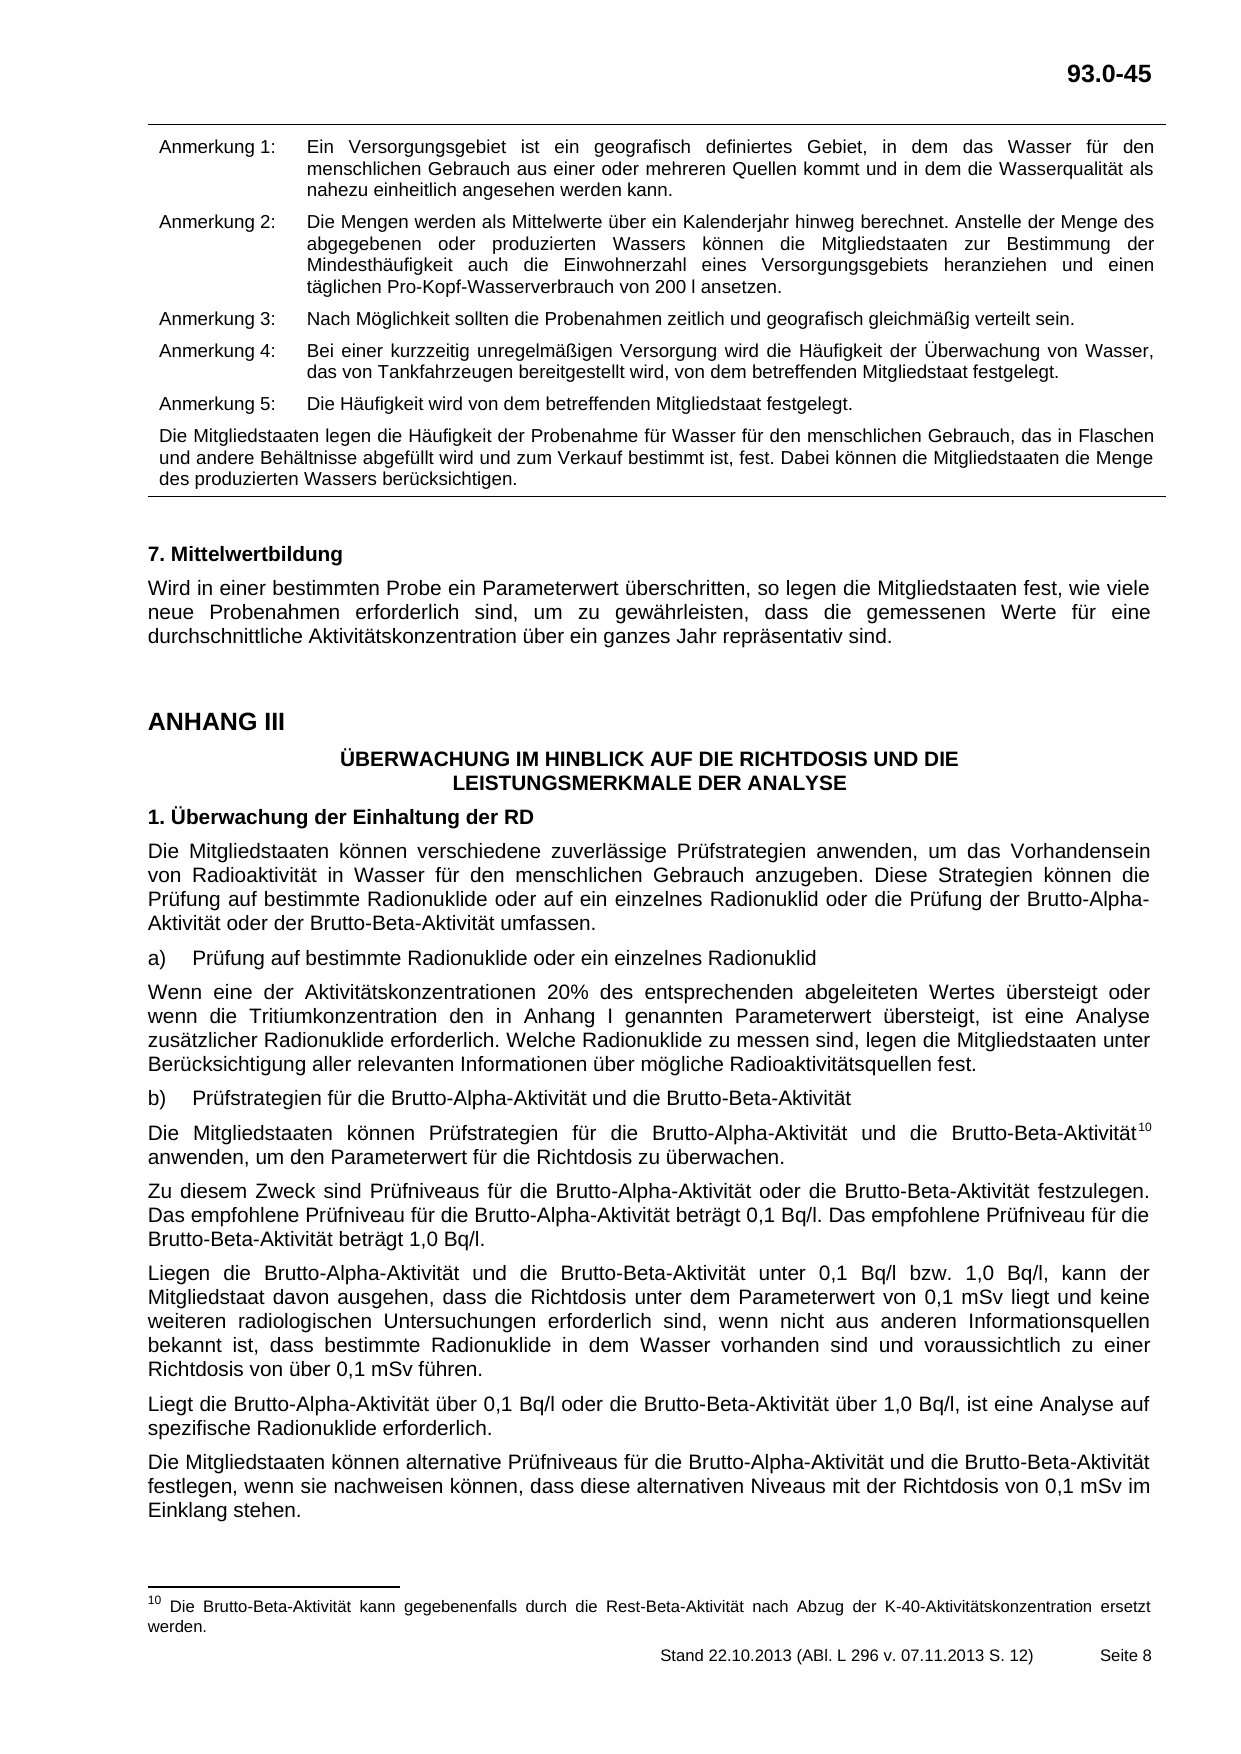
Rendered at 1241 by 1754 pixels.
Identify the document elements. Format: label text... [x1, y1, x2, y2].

text Liegt die Brutto-Alpha-Aktivität über 0,1 Bq/l oder die Brutto-Beta-Aktivität über 1,0 Bq/l, ist eine Analyse auf spezifische Radionuklide erforderlich. [148, 1391, 1152, 1439]
text Die Mitgliedstaaten können alternative Prüfniveaus für die Brutto-Alpha-Aktivität und die Brutto-Beta-Aktivität festlegen, wenn sie nachweisen können, dass diese alternativen Niveaus mit der Richtdosis von 0,1 mSv im Einklang stehen. [148, 1450, 1152, 1522]
text Wird in einer bestimmten Probe ein Parameterwert überschritten, so legen die Mitgliedstaaten fest, wie viele neue Probenahmen erforderlich sind, um zu gewährleisten, dass die gemessenen Werte für eine durchschnittliche Aktivitätskonzentration über ein ganzes Jahr repräsentativ sind. [148, 576, 1152, 648]
text Die Mitgliedstaaten können Prüfstrategien für die Brutto-Alpha-Aktivität und die Brutto-Beta-Aktivität anwenden, um den Parameterwert für die Richtdosis zu überwachen. [148, 1121, 1152, 1168]
text Wenn eine der Aktivitätskonzentrationen 20% des entsprechenden abgeleiteten Wertes übersteigt oder wenn die Tritiumkonzentration den in Anhang I genannten Parameterwert übersteigt, ist eine Analyse zusätzlicher Radionuklide erforderlich. Welche Radionuklide zu messen sind, legen die Mitgliedstaaten unter Berücksichtigung aller relevanten Informationen über mögliche Radioaktivitätsquellen fest. [148, 980, 1152, 1076]
text b) Prüfstrategien für die Brutto-Alpha-Aktivität und die Brutto-Beta-Aktivität [148, 1086, 1152, 1110]
text ÜBERWACHUNG IM HINBLICK AUF DIE RICHTDOSIS UND DIE LEISTUNGSMERKMALE DER ANALYSE [148, 747, 1152, 794]
table_cell Anmerkung 1: Ein Versorgungsgebiet ist ein geografisch definiertes Gebiet, in dem das Wasser für den menschlichen Gebrauch aus einer oder mehreren Quellen kommt und in dem die Wasserqualität als nahezu einheitlich angesehen werden kann. Anmerkung 2: Die Mengen werden als Mittelwerte über ein Kalenderjahr hinweg berechnet. Anstelle der Menge des abgegebenen oder produzierten Wassers können die Mitgliedstaaten zur Bestimmung der Mindesthäufigkeit auch die Einwohnerzahl eines Versorgungsgebiets heranziehen und einen täglichen Pro-Kopf-Wasserverbrauch von 200 l ansetzen. Anmerkung 3: Nach Möglichkeit sollten die Probenahmen zeitlich und geografisch gleichmäßig verteilt sein. Anmerkung 4: Bei einer kurzzeitig unregelmäßigen Versorgung wird die Häufigkeit der Überwachung von Wasser, das von Tankfahrzeugen bereitgestellt wird, von dem betreffenden Mitgliedstaat festgelegt. Anmerkung 5: Die Häufigkeit wird von dem betreffenden Mitgliedstaat festgelegt. Die Mitgliedstaaten legen die Häufigkeit der Probenahme für Wasser für den menschlichen Gebrauch, das in Flaschen und andere Behältnisse abgefüllt wird und zum Verkauf bestimmt ist, fest. Dabei können die Mitgliedstaaten die Menge des produzierten Wassers berücksichtigen. [148, 125, 1166, 496]
text Die Mitgliedstaaten können verschiedene zuverlässige Prüfstrategien anwenden, um das Vorhandensein von Radioaktivität in Wasser für den menschlichen Gebrauch anzugeben. Diese Strategien können die Prüfung auf bestimmte Radionuklide oder auf ein einzelnes Radionuklid oder die Prüfung der Brutto-Alpha-Aktivität oder der Brutto-Beta-Aktivität umfassen. [148, 839, 1152, 935]
text a) Prüfung auf bestimmte Radionuklide oder ein einzelnes Radionuklid [148, 946, 1152, 969]
text Liegen die Brutto-Alpha-Aktivität und die Brutto-Beta-Aktivität unter 0,1 Bq/l bzw. 1,0 Bq/l, kann der Mitgliedstaat davon ausgehen, dass die Richtdosis unter dem Parameterwert von 0,1 mSv liegt und keine weiteren radiologischen Untersuchungen erforderlich sind, wenn nicht aus anderen Informationsquellen bekannt ist, dass bestimmte Radionuklide in dem Wasser vorhanden sind und voraussichtlich zu einer Richtdosis von über 0,1 mSv führen. [148, 1261, 1152, 1381]
text Zu diesem Zweck sind Prüfniveaus für die Brutto-Alpha-Aktivität oder die Brutto-Beta-Aktivität festzulegen. Das empfohlene Prüfniveau für die Brutto-Alpha-Aktivität beträgt 0,1 Bq/l. Das empfohlene Prüfniveau für die Brutto-Beta-Aktivität beträgt 1,0 Bq/l. [148, 1179, 1152, 1251]
text 1. Überwachung der Einhaltung der RD [148, 805, 1152, 829]
text 7. Mittelwertbildung [148, 542, 1152, 566]
subtitle ANHANG III [148, 707, 1152, 736]
